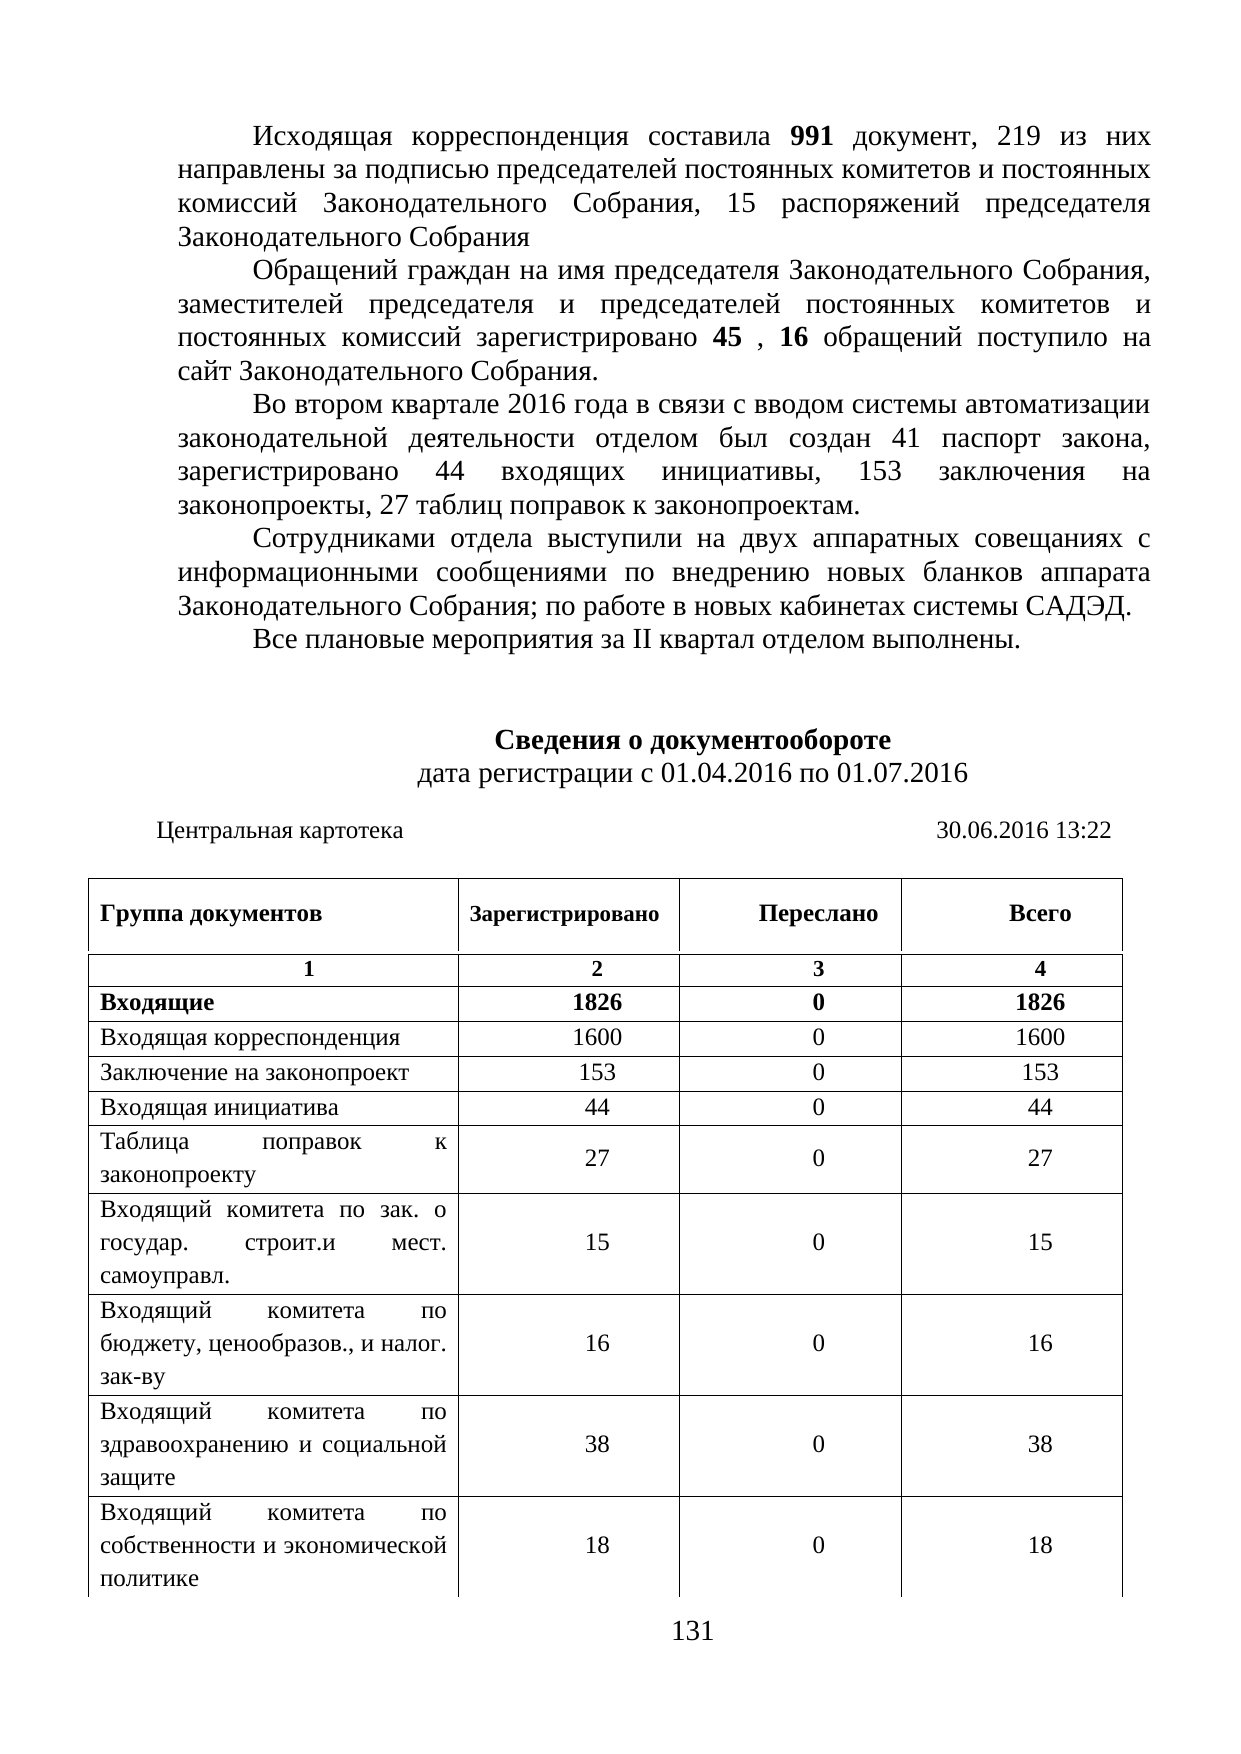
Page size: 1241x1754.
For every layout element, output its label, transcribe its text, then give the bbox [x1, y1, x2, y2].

table_cell 27 [902, 1126, 1122, 1193]
text дата регистрации с 01.04.2016 по 01.07.2016 [177, 755, 1152, 789]
table_cell 1826 [902, 987, 1122, 1021]
table_cell Входящая инициатива [89, 1092, 458, 1125]
table_header Центральная картотека [89, 815, 598, 878]
table_cell 18 [459, 1497, 679, 1597]
table_cell Входящий комитета по собственности и экономической политике [89, 1497, 458, 1597]
table_cell 1826 [459, 987, 679, 1021]
table_header 30.06.2016 13:22 [598, 815, 1123, 878]
table_cell Входящий комитета по зак. о государ. строит.и мест. самоуправл. [89, 1194, 458, 1294]
table_cell 0 [680, 1092, 901, 1125]
table_cell Зарегистрировано [459, 879, 679, 951]
table_cell 0 [680, 1295, 901, 1395]
table_cell Заключение на законопроект [89, 1057, 458, 1091]
table_header 1 [89, 955, 458, 986]
table_header 2 [459, 955, 679, 986]
table_cell Группа документов [89, 879, 458, 951]
table_header 3 [680, 955, 901, 986]
text Обращений граждан на имя председателя Законодательного Собрания, заместителей председателя и председателей постоянных комитетов и постоянных комиссий зарегистрировано 45 , 16 обращений поступило на сайт Законодательного Собрания. [177, 252, 1152, 386]
table_cell 0 [680, 1194, 901, 1294]
table_cell 0 [680, 1126, 901, 1193]
table_cell 153 [902, 1057, 1122, 1091]
table_cell 0 [680, 987, 901, 1021]
table_cell 16 [459, 1295, 679, 1395]
table_cell 44 [902, 1092, 1122, 1125]
text Все плановые мероприятия за II квартал отделом выполнены. [177, 621, 1152, 655]
table_cell 38 [902, 1396, 1122, 1496]
table_cell 1600 [902, 1022, 1122, 1056]
table_cell 0 [680, 1022, 901, 1056]
text Исходящая корреспонденция составила 991 документ, 219 из них направлены за подписью председателей постоянных комитетов и постоянных комиссий Законодательного Собрания, 15 распоряжений председателя Законодательного Собрания [177, 118, 1152, 252]
table_cell 1600 [459, 1022, 679, 1056]
table_cell 15 [902, 1194, 1122, 1294]
table_cell 44 [459, 1092, 679, 1125]
table_cell 0 [680, 1396, 901, 1496]
table_cell Таблица поправок к законопроекту [89, 1126, 458, 1193]
table_cell Переслано [680, 879, 901, 951]
table_header 4 [902, 955, 1122, 986]
text Во втором квартале 2016 года в связи с вводом системы автоматизации законодательной деятельности отделом был создан 41 паспорт закона, зарегистрировано 44 входящих инициативы, 153 заключения на законопроекты, 27 таблиц поправок к законопроектам. [177, 386, 1152, 521]
table_cell Входящая корреспонденция [89, 1022, 458, 1056]
table_cell 0 [680, 1057, 901, 1091]
table_cell Входящие [89, 987, 458, 1021]
table_cell 18 [902, 1497, 1122, 1597]
table_cell Входящий комитета по бюджету, ценообразов., и налог. зак-ву [89, 1295, 458, 1395]
table_cell 16 [902, 1295, 1122, 1395]
table_cell 27 [459, 1126, 679, 1193]
table_cell 38 [459, 1396, 679, 1496]
table_cell 0 [680, 1497, 901, 1597]
table_cell 15 [459, 1194, 679, 1294]
text Сведения о документообороте [177, 722, 1152, 755]
text Сотрудниками отдела выступили на двух аппаратных совещаниях с информационными сообщениями по внедрению новых бланков аппарата Законодательного Собрания; по работе в новых кабинетах системы САДЭД. [177, 521, 1152, 621]
table_cell Всего [902, 879, 1122, 951]
table_cell 153 [459, 1057, 679, 1091]
table_cell Входящий комитета по здравоохранению и социальной защите [89, 1396, 458, 1496]
